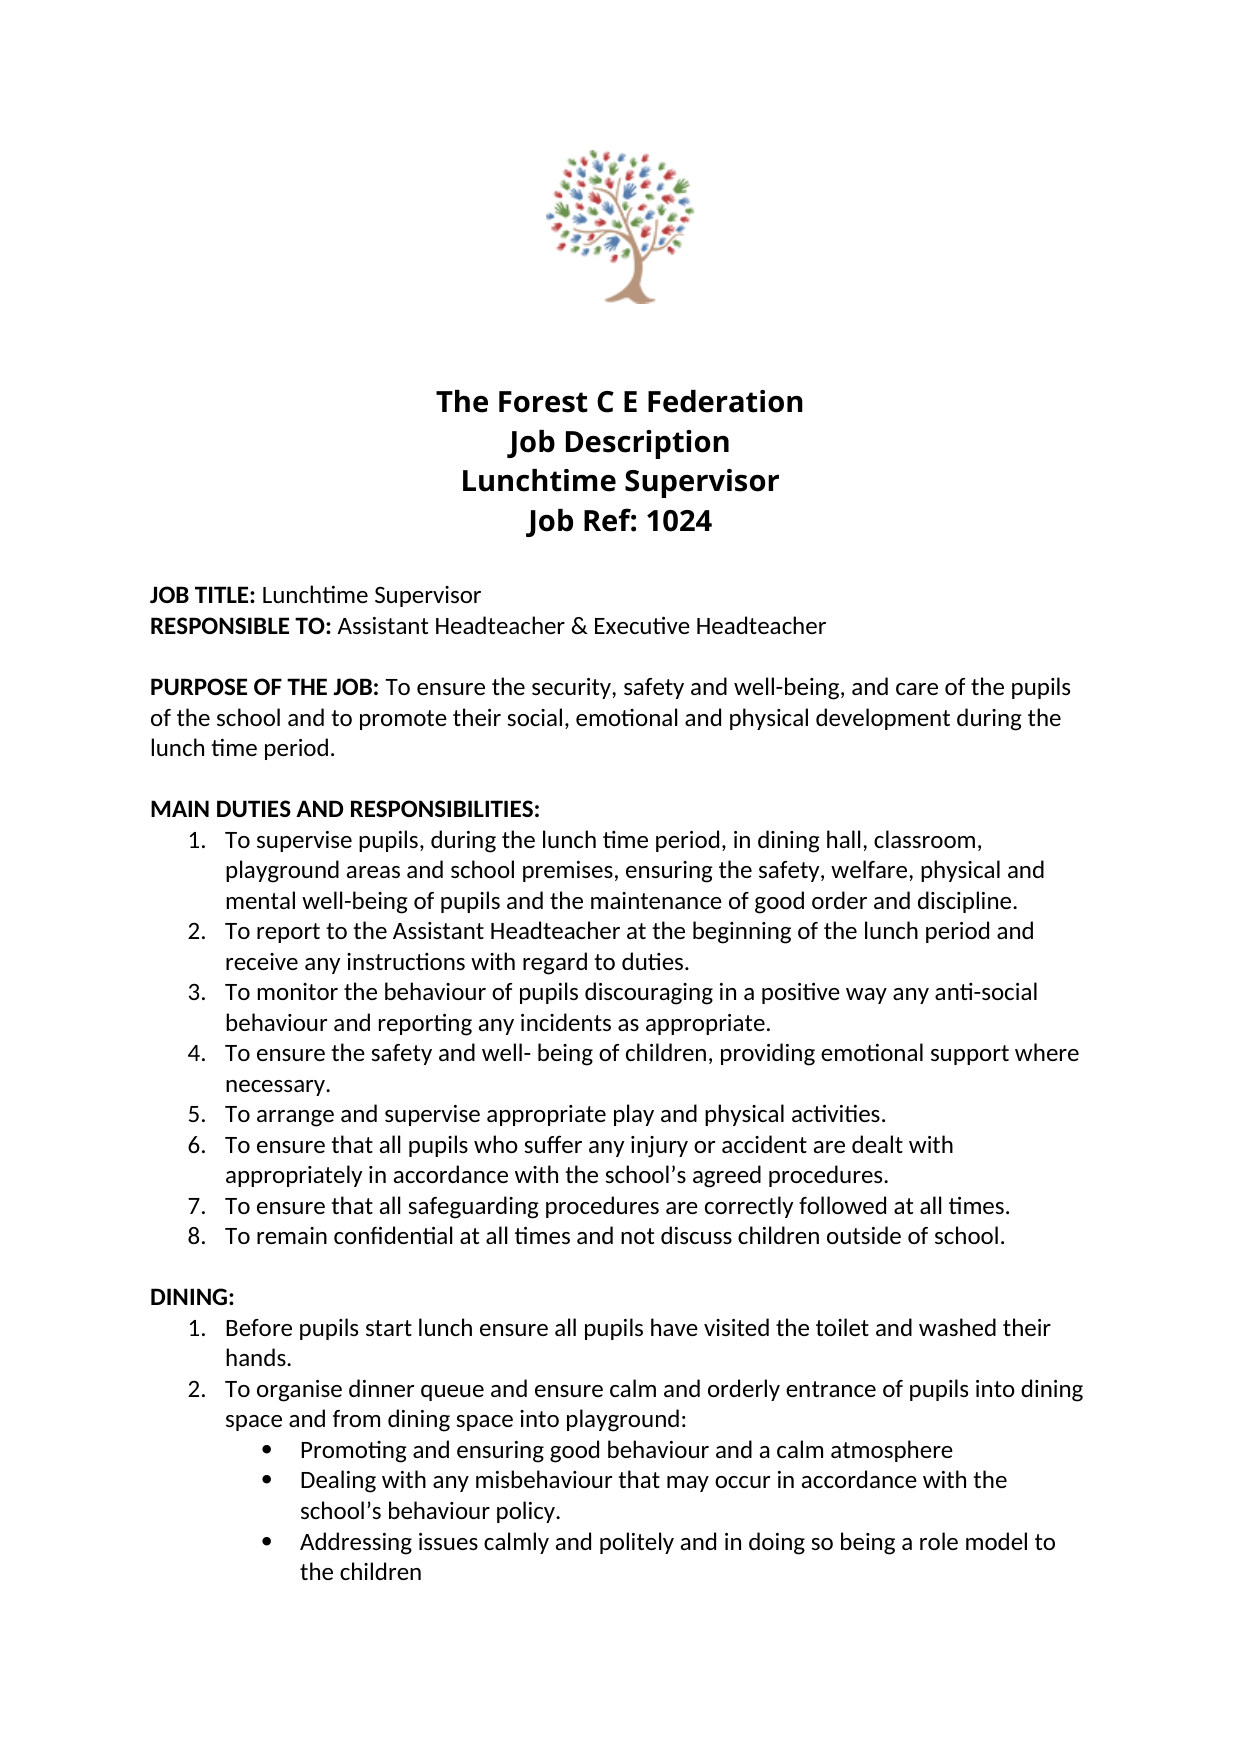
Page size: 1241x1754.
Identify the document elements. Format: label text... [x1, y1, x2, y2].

text JOB TITLE: Lunchtime Supervisor [150, 579, 1090, 610]
list To ensure that all safeguarding procedures are correctly followed at all times. [187, 1190, 1090, 1221]
text The Forest C E Federation [150, 381, 1090, 421]
list To arrange and supervise appropriate play and physical activities. [187, 1098, 1090, 1129]
text Job Ref: 1024 [150, 500, 1090, 540]
list To report to the Assistant Headteacher at the beginning of the lunch period and receive any instructions with regard to duties. [187, 915, 1090, 976]
list To remain confidential at all times and not discuss children outside of school. [187, 1221, 1090, 1251]
text RESPONSIBLE TO: Assistant Headteacher & Executive Headteacher [150, 610, 1090, 641]
text DINING: [150, 1282, 1090, 1312]
list To monitor the behaviour of pupils discouraging in a positive way any anti-social behaviour and reporting any incidents as appropriate. [187, 976, 1090, 1037]
list Addressing issues calmly and politely and in doing so being a role model to the children [262, 1526, 1090, 1587]
list Promoting and ensuring good behaviour and a calm atmosphere [262, 1434, 1090, 1465]
list Before pupils start lunch ensure all pupils have visited the toilet and washed their hands. [187, 1312, 1090, 1373]
list To organise dinner queue and ensure calm and orderly entrance of pupils into dining space and from dining space into playground: [187, 1373, 1090, 1434]
list Dealing with any misbehaviour that may occur in accordance with the school’s behaviour policy. [262, 1465, 1090, 1526]
list To ensure the safety and well- being of children, providing emotional support where necessary. [187, 1037, 1090, 1098]
text MAIN DUTIES AND RESPONSIBILITIES: [150, 793, 1090, 824]
text PURPOSE OF THE JOB: To ensure the security, safety and well-being, and care of the pupils of the school and to promote their social, emotional and physical development during the lunch time period. [150, 671, 1090, 763]
list To ensure that all pupils who suffer any injury or accident are dealt with appropriately in accordance with the school’s agreed procedures. [187, 1129, 1090, 1190]
picture [546, 150, 695, 304]
text Lunchtime Supervisor [150, 461, 1090, 500]
list To supervise pupils, during the lunch time period, in dining hall, classroom, playground areas and school premises, ensuring the safety, welfare, physical and mental well-being of pupils and the maintenance of good order and discipline. [187, 824, 1090, 915]
text Job Description [150, 421, 1090, 461]
